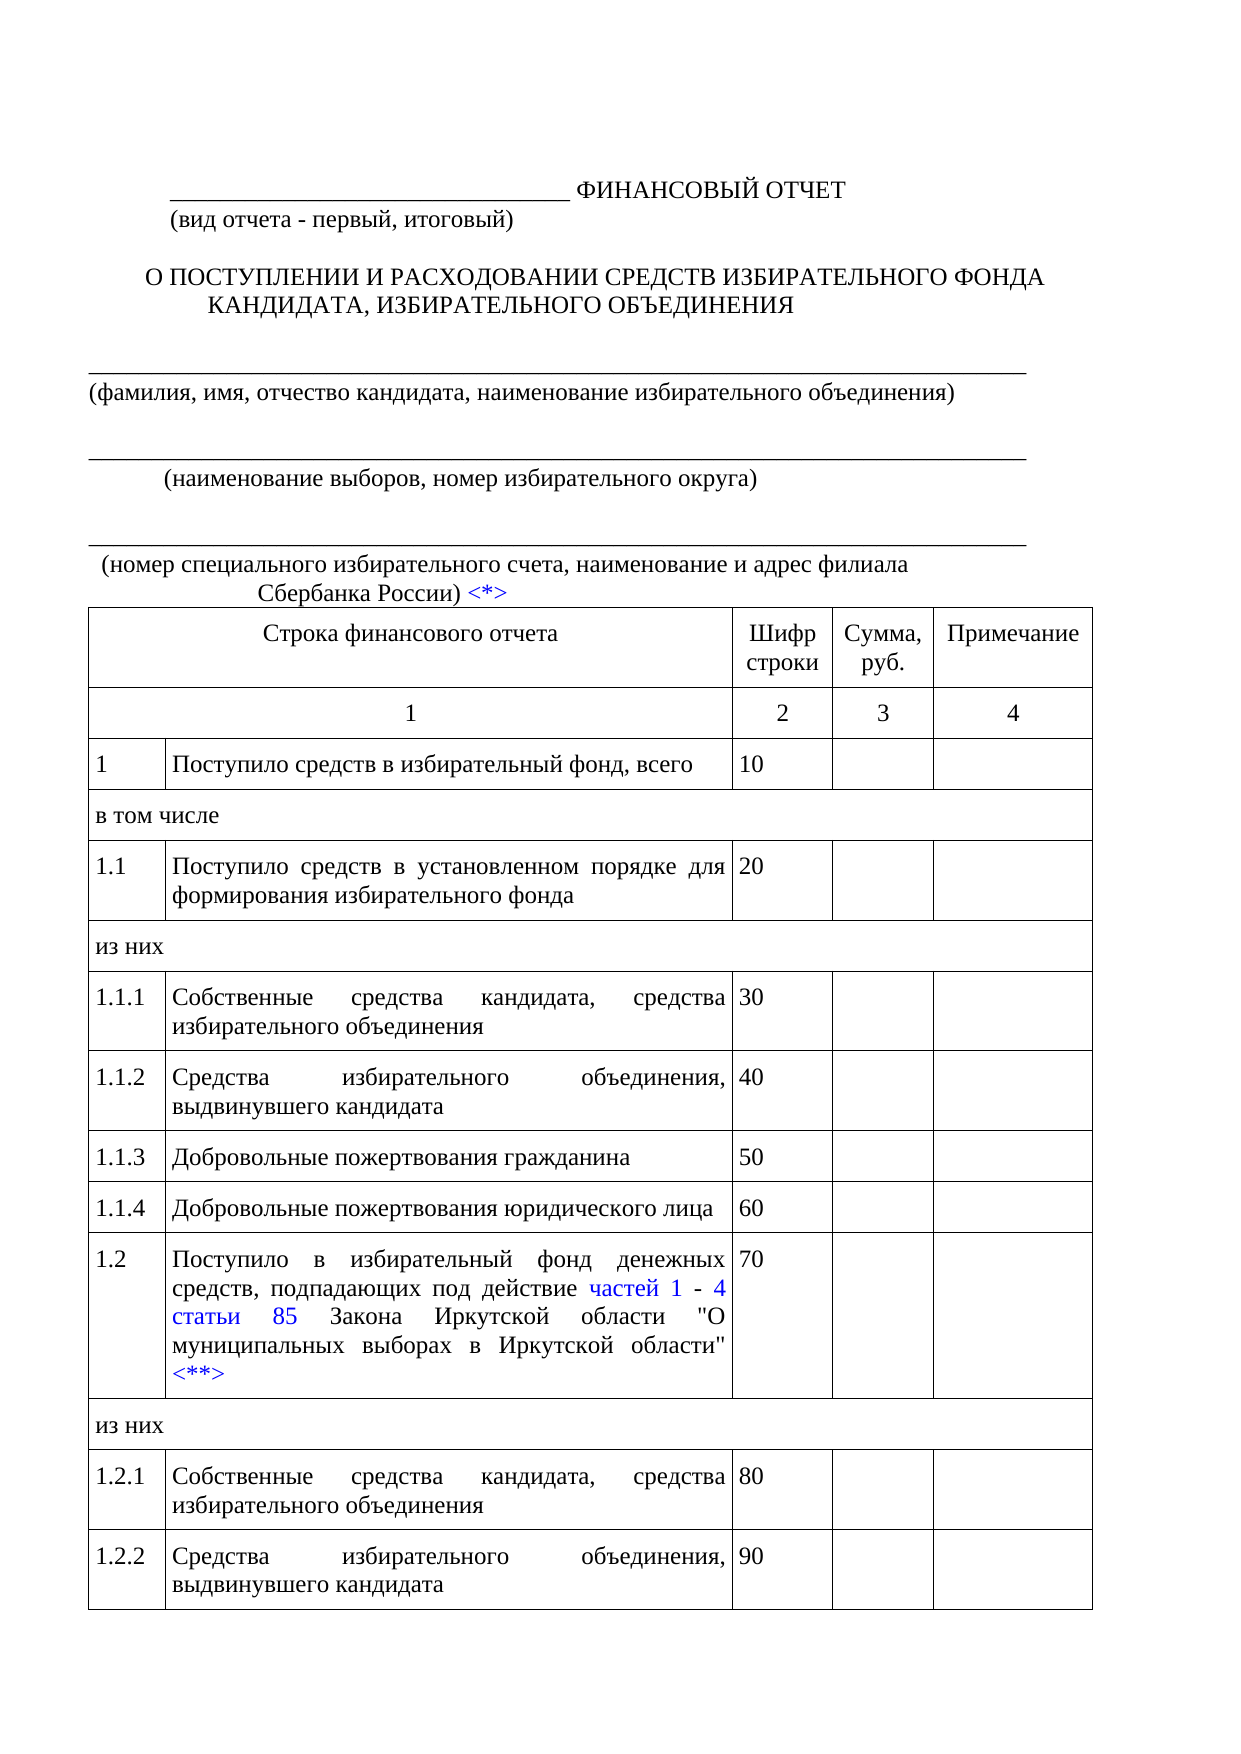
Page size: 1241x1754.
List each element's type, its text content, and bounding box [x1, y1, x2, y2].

text КАНДИДАТА, ИЗБИРАТЕЛЬНОГО ОБЪЕДИНЕНИЯ [89, 291, 1063, 319]
table_cell из них [89, 1399, 1092, 1449]
table_cell Поступило средств в установленном порядке для формирования избирательного фонда [166, 841, 732, 919]
text Сбербанка России) <*> [89, 578, 1063, 607]
table_cell Средства избирательного объединения, выдвинувшего кандидата [166, 1051, 732, 1130]
table_cell 50 [733, 1131, 832, 1181]
text ________________________________ ФИНАНСОВЫЙ ОТЧЕТ [89, 176, 1063, 204]
table_cell [833, 972, 933, 1050]
table_cell 10 [733, 739, 832, 789]
table_cell 1.2.2 [89, 1530, 165, 1609]
table_cell Поступило средств в избирательный фонд, всего [166, 739, 732, 789]
table_cell [833, 841, 933, 919]
table_cell [934, 739, 1092, 789]
table_cell 2 [733, 688, 832, 738]
table_cell 1.2 [89, 1233, 165, 1398]
table_cell [934, 972, 1092, 1050]
table_cell из них [89, 921, 1092, 971]
table_cell 1.1.2 [89, 1051, 165, 1130]
table_header Сумма, руб. [833, 608, 933, 687]
table_cell Собственные средства кандидата, средства избирательного объединения [166, 1450, 732, 1529]
table_cell 4 [934, 688, 1092, 738]
table_cell 1 [89, 688, 732, 738]
table_cell Поступило в избирательный фонд денежных средств, подпадающих под действие частей 1 - 4 статьи 85 Закона Иркутской области "О муниципальных выборах в Иркутской области" <**> [166, 1233, 732, 1398]
table_cell [934, 1233, 1092, 1398]
table_cell 30 [733, 972, 832, 1050]
table_cell 3 [833, 688, 933, 738]
table_cell [934, 1051, 1092, 1130]
table_cell [833, 1233, 933, 1398]
table_cell [833, 739, 933, 789]
table_cell 1.1 [89, 841, 165, 919]
table_cell [833, 1182, 933, 1232]
table_cell Собственные средства кандидата, средства избирательного объединения [166, 972, 732, 1050]
table_cell [934, 841, 1092, 919]
table_header Шифр строки [733, 608, 832, 687]
table_cell 90 [733, 1530, 832, 1609]
table_header Примечание [934, 608, 1092, 687]
table_cell 20 [733, 841, 832, 919]
text (фамилия, имя, отчество кандидата, наименование избирательного объединения) [89, 377, 1063, 406]
table_cell 1.1.1 [89, 972, 165, 1050]
table_cell [833, 1450, 933, 1529]
table_cell в том числе [89, 790, 1092, 840]
table_cell [934, 1131, 1092, 1181]
table_cell 1 [89, 739, 165, 789]
text ___________________________________________________________________________ [89, 348, 1063, 377]
table_cell 60 [733, 1182, 832, 1232]
table_cell [934, 1182, 1092, 1232]
table_cell [934, 1530, 1092, 1609]
table_cell 40 [733, 1051, 832, 1130]
table_cell [934, 1450, 1092, 1529]
table_header Строка финансового отчета [89, 608, 732, 687]
text (вид отчета - первый, итоговый) [89, 204, 1063, 233]
table_cell [833, 1530, 933, 1609]
text О ПОСТУПЛЕНИИ И РАСХОДОВАНИИ СРЕДСТВ ИЗБИРАТЕЛЬНОГО ФОНДА [89, 262, 1063, 291]
text (наименование выборов, номер избирательного округа) [89, 463, 1063, 492]
table_cell Добровольные пожертвования юридического лица [166, 1182, 732, 1232]
table_cell 1.2.1 [89, 1450, 165, 1529]
table_cell [833, 1051, 933, 1130]
text ___________________________________________________________________________ [89, 521, 1063, 549]
text ___________________________________________________________________________ [89, 434, 1063, 463]
table_cell 1.1.4 [89, 1182, 165, 1232]
table_cell 80 [733, 1450, 832, 1529]
table_cell [833, 1131, 933, 1181]
table_cell 70 [733, 1233, 832, 1398]
table_cell 1.1.3 [89, 1131, 165, 1181]
table_cell Средства избирательного объединения, выдвинувшего кандидата [166, 1530, 732, 1609]
text (номер специального избирательного счета, наименование и адрес филиала [89, 549, 1063, 578]
table_cell Добровольные пожертвования гражданина [166, 1131, 732, 1181]
